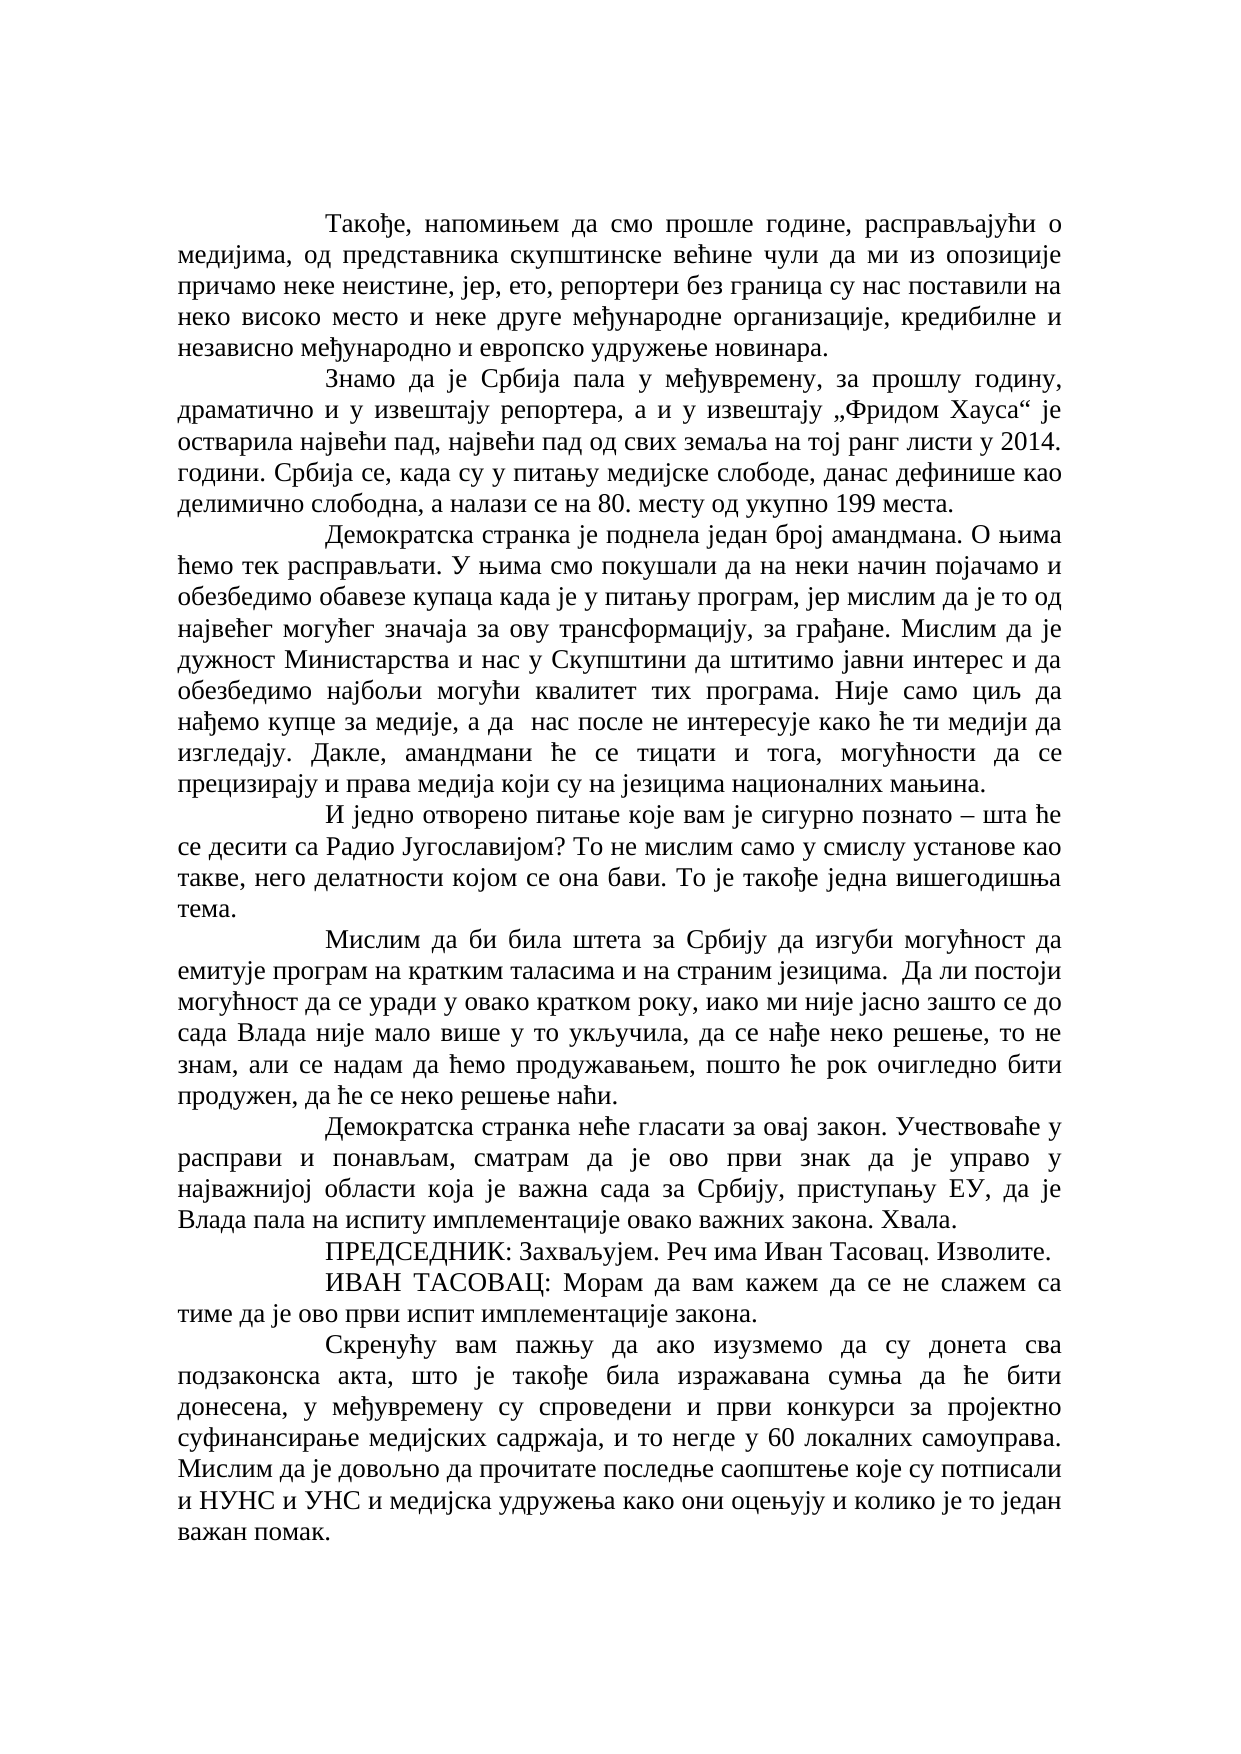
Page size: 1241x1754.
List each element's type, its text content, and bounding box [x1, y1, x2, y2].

text Демократска странка је поднела један број амандмана. О њима ћемо тек расправљати. У њима смо покушали да на неки начин појачамо и обезбедимо обавезе купаца када је у питању програм, јер мислим да је то од највећег могућег значаја за ову трансформацију, за грађане. Мислим да је дужност Министарства и нас у Скупштини да штитимо јавни интерес и да обезбедимо најбољи могући квалитет тих програма. Није само циљ да нађемо купце за медије, а да нас после не интересује како ће ти медији да изгледају. Дакле, амандмани ће се тицати и тога, могућности да се прецизирају и права медија који су на језицима националних мањина. [177, 518, 1063, 798]
text И једно отворено питање које вам је сигурно познато – шта ће се десити са Радио Југославијом? То не мислим само у смислу установе као такве, него делатности којом се она бави. То је такође једна вишегодишња тема. [177, 798, 1063, 923]
text Демократска странка неће гласати за овај закон. Учествоваће у расправи и понављам, сматрам да је ово први знак да је управо у најважнијој области која је важна сада за Србију, приступању ЕУ, да је Влада пала на испиту имплементације овако важних закона. Хвала. [177, 1110, 1063, 1234]
text ИВАН ТАСОВАЦ: Морам да вам кажем да се не слажем са тиме да је ово први испит имплементације закона. [177, 1266, 1063, 1328]
text Такође, напомињем да смо прошле године, расправљајући o медијима, од представника скупштинске већине чули да ми из опозиције причамо неке неистине, јер, ето, репортери без граница су нас поставили на неко високо место и неке друге међународне организације, кредибилне и независно међународно и европско удружење новинара. [177, 207, 1063, 362]
text Знамо да је Србија пала у међувремену, за прошлу годину, драматично и у извештају репортера, а и у извештају „Фридом Хауса“ је остварила највећи пад, највећи пад од свих земаља на тој ранг листи у 2014. години. Србија се, када су у питању медијске слободе, данас дефинише као делимично слободна, а налази се на 80. месту од укупно 199 места. [177, 362, 1063, 518]
text Скренућу вам пажњу да ако изузмемо да су донета сва подзаконска акта, што је такође била изражавана сумња да ће бити донесена, у међувремену су спроведени и први конкурси за пројектно суфинансирање медијских садржаја, и то негде у 60 локалних самоуправа. Мислим да је довољно да прочитате последње саопштење које су потписали и НУНС и УНС и медијска удружења како они оцењују и колико је то један важан помак. [177, 1328, 1063, 1546]
text ПРЕДСЕДНИК: Захваљујем. Реч има Иван Тасовац. Изволите. [177, 1234, 1063, 1266]
text Мислим да би била штета за Србију да изгуби могућност да емитује програм на кратким таласима и на страним језицима. Да ли постоји могућност да се уради у овако кратком року, иако ми није јасно зашто се до сада Влада није мало више у то укључила, да се нађе неко решење, то не знам, али се надам да ћемо продужавањем, пошто ће рок очигледно бити продужен, да ће се неко решење наћи. [177, 923, 1063, 1110]
